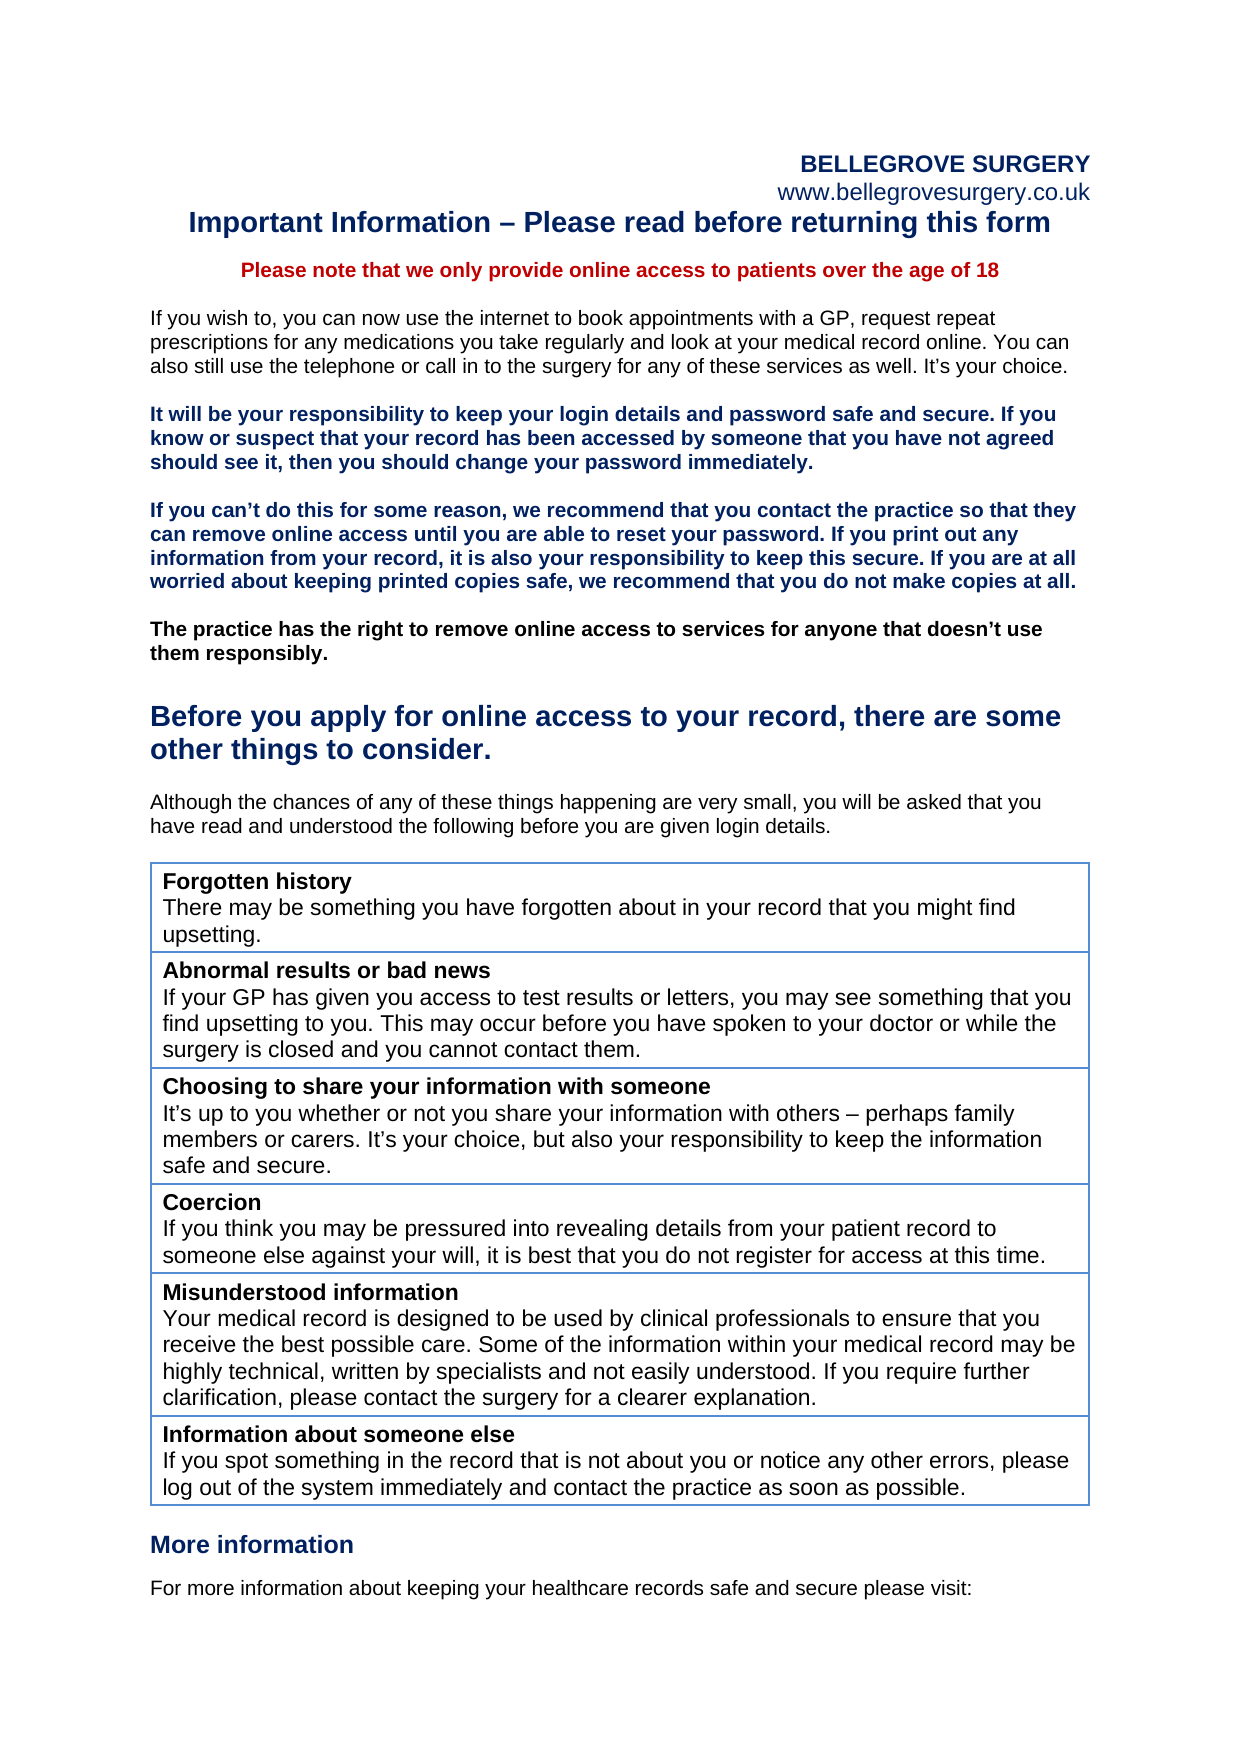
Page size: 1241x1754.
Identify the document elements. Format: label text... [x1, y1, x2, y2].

table_cell Misunderstood information Your medical record is designed to be used by clinical professionals to ensure that you receive the best possible care. Some of the information within your medical record may be highly technical, written by specialists and not easily understood. If you require further clarification, please contact the surgery for a clearer explanation. [152, 1274, 1088, 1414]
text Please note that we only provide online access to patients over the age of 18 [150, 258, 1090, 282]
text It will be your responsibility to keep your login details and password safe and secure. If you know or suspect that your record has been accessed by someone that you have not agreed should see it, then you should change your password immediately. [150, 402, 1090, 473]
text More information [150, 1530, 1090, 1559]
text The practice has the right to remove online access to services for anyone that doesn’t use them responsibly. [150, 617, 1090, 665]
table_header Forgotten history There may be something you have forgotten about in your record that you might find upsetting. [152, 864, 1088, 951]
text Before you apply for online access to your record, there are some other things to consider. [150, 699, 1090, 766]
table_cell Abnormal results or bad news If your GP has given you access to test results or letters, you may see something that you find upsetting to you. This may occur before you have spoken to your doctor or while the surgery is closed and you cannot contact them. [152, 953, 1088, 1067]
text If you can’t do this for some reason, we recommend that you contact the practice so that they can remove online access until you are able to reset your password. If you print out any information from your record, it is also your responsibility to keep this secure. If you are at all worried about keeping printed copies safe, we recommend that you do not make copies at all. [150, 497, 1090, 593]
table_cell Coercion If you think you may be pressured into revealing details from your patient record to someone else against your will, it is best that you do not register for access at this time. [152, 1185, 1088, 1272]
text www.bellegrovesurgery.co.uk [150, 178, 1090, 205]
table_cell Information about someone else If you spot something in the record that is not about you or notice any other errors, please log out of the system immediately and contact the practice as soon as possible. [152, 1417, 1088, 1504]
text Although the chances of any of these things happening are very small, you will be asked that you have read and understood the following before you are given login details. [150, 790, 1090, 838]
table_cell Choosing to share your information with someone It’s up to you whether or not you share your information with others – perhaps family members or carers. It’s your choice, but also your responsibility to keep the information safe and secure. [152, 1069, 1088, 1183]
text BELLEGROVE SURGERY [150, 150, 1090, 178]
text For more information about keeping your healthcare records safe and secure please visit: [150, 1576, 1090, 1599]
text If you wish to, you can now use the internet to book appointments with a GP, request repeat prescriptions for any medications you take regularly and look at your medical record online. You can also still use the telephone or call in to the surgery for any of these services as well. It’s your choice. [150, 306, 1090, 378]
text Important Information – Please read before returning this form [150, 205, 1090, 239]
